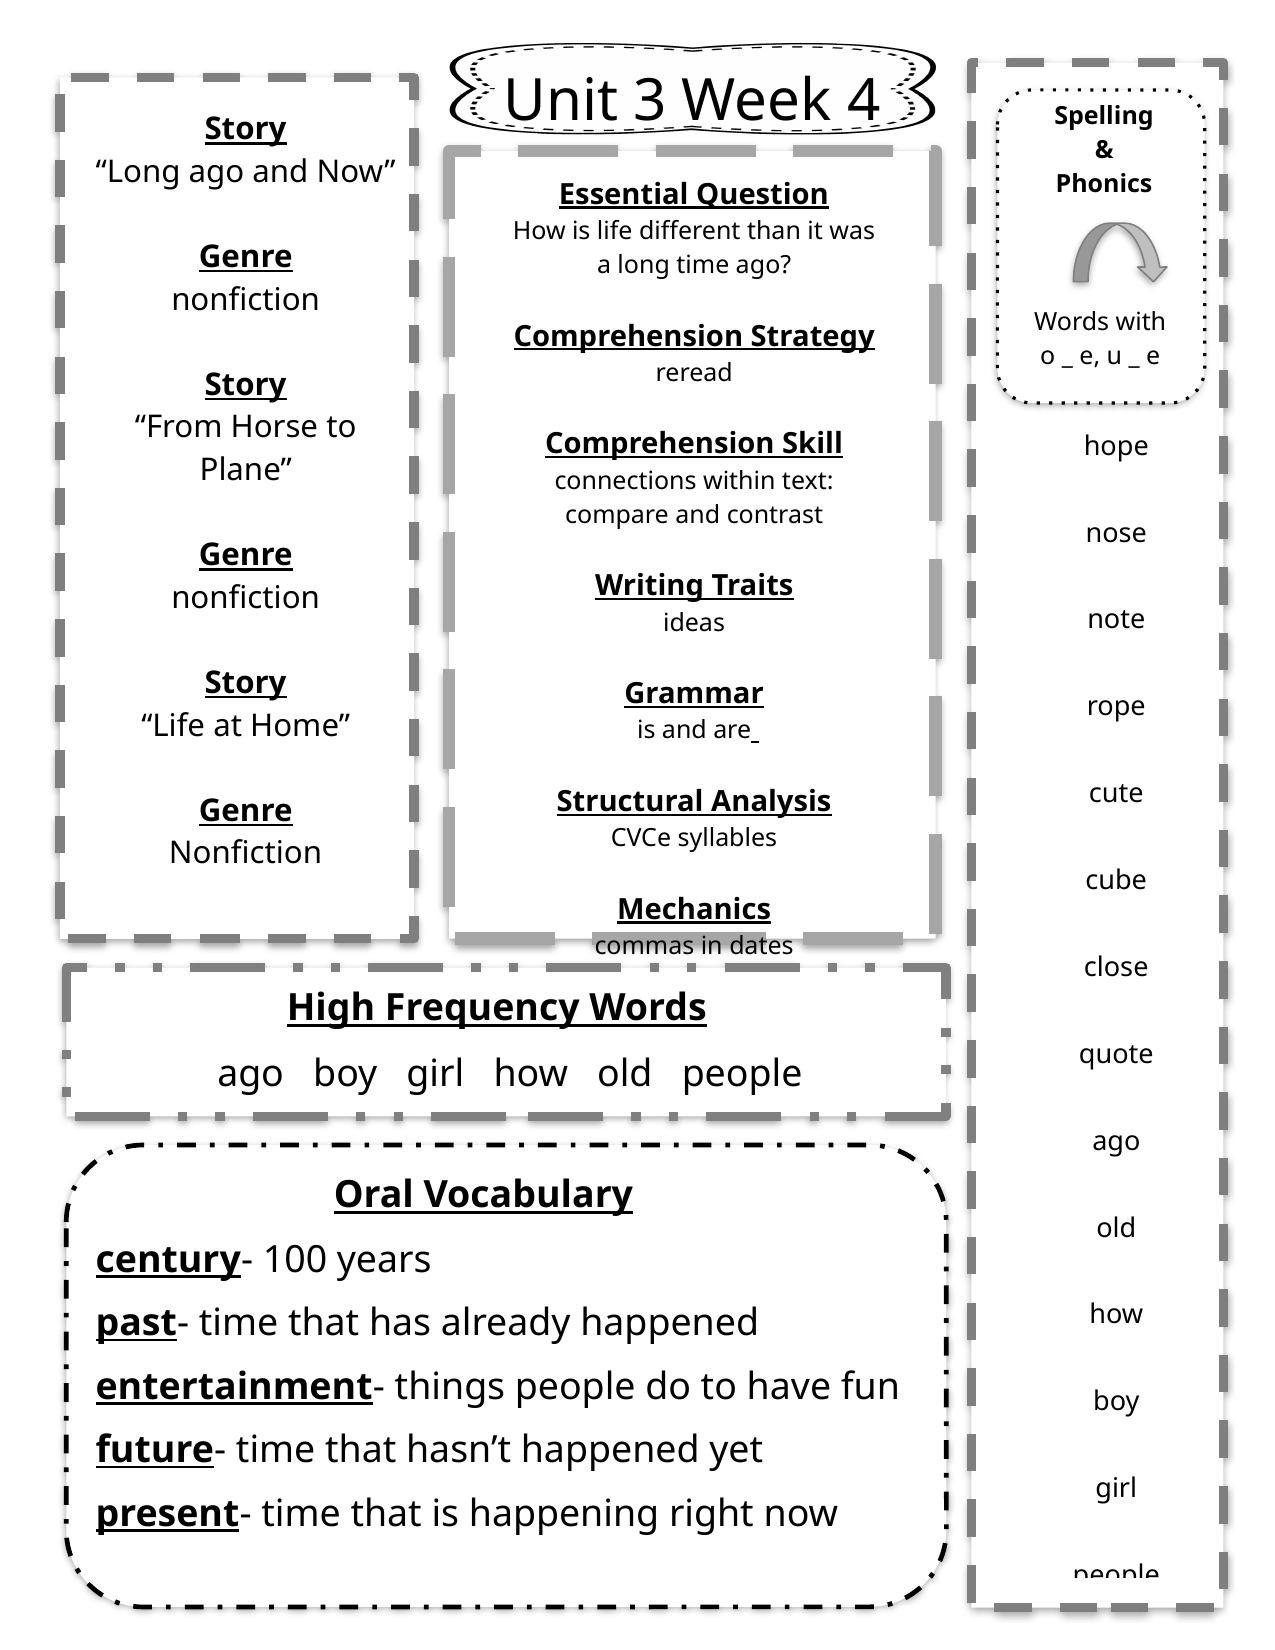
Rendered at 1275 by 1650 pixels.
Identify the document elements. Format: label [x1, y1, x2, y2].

picture [450, 25, 936, 152]
